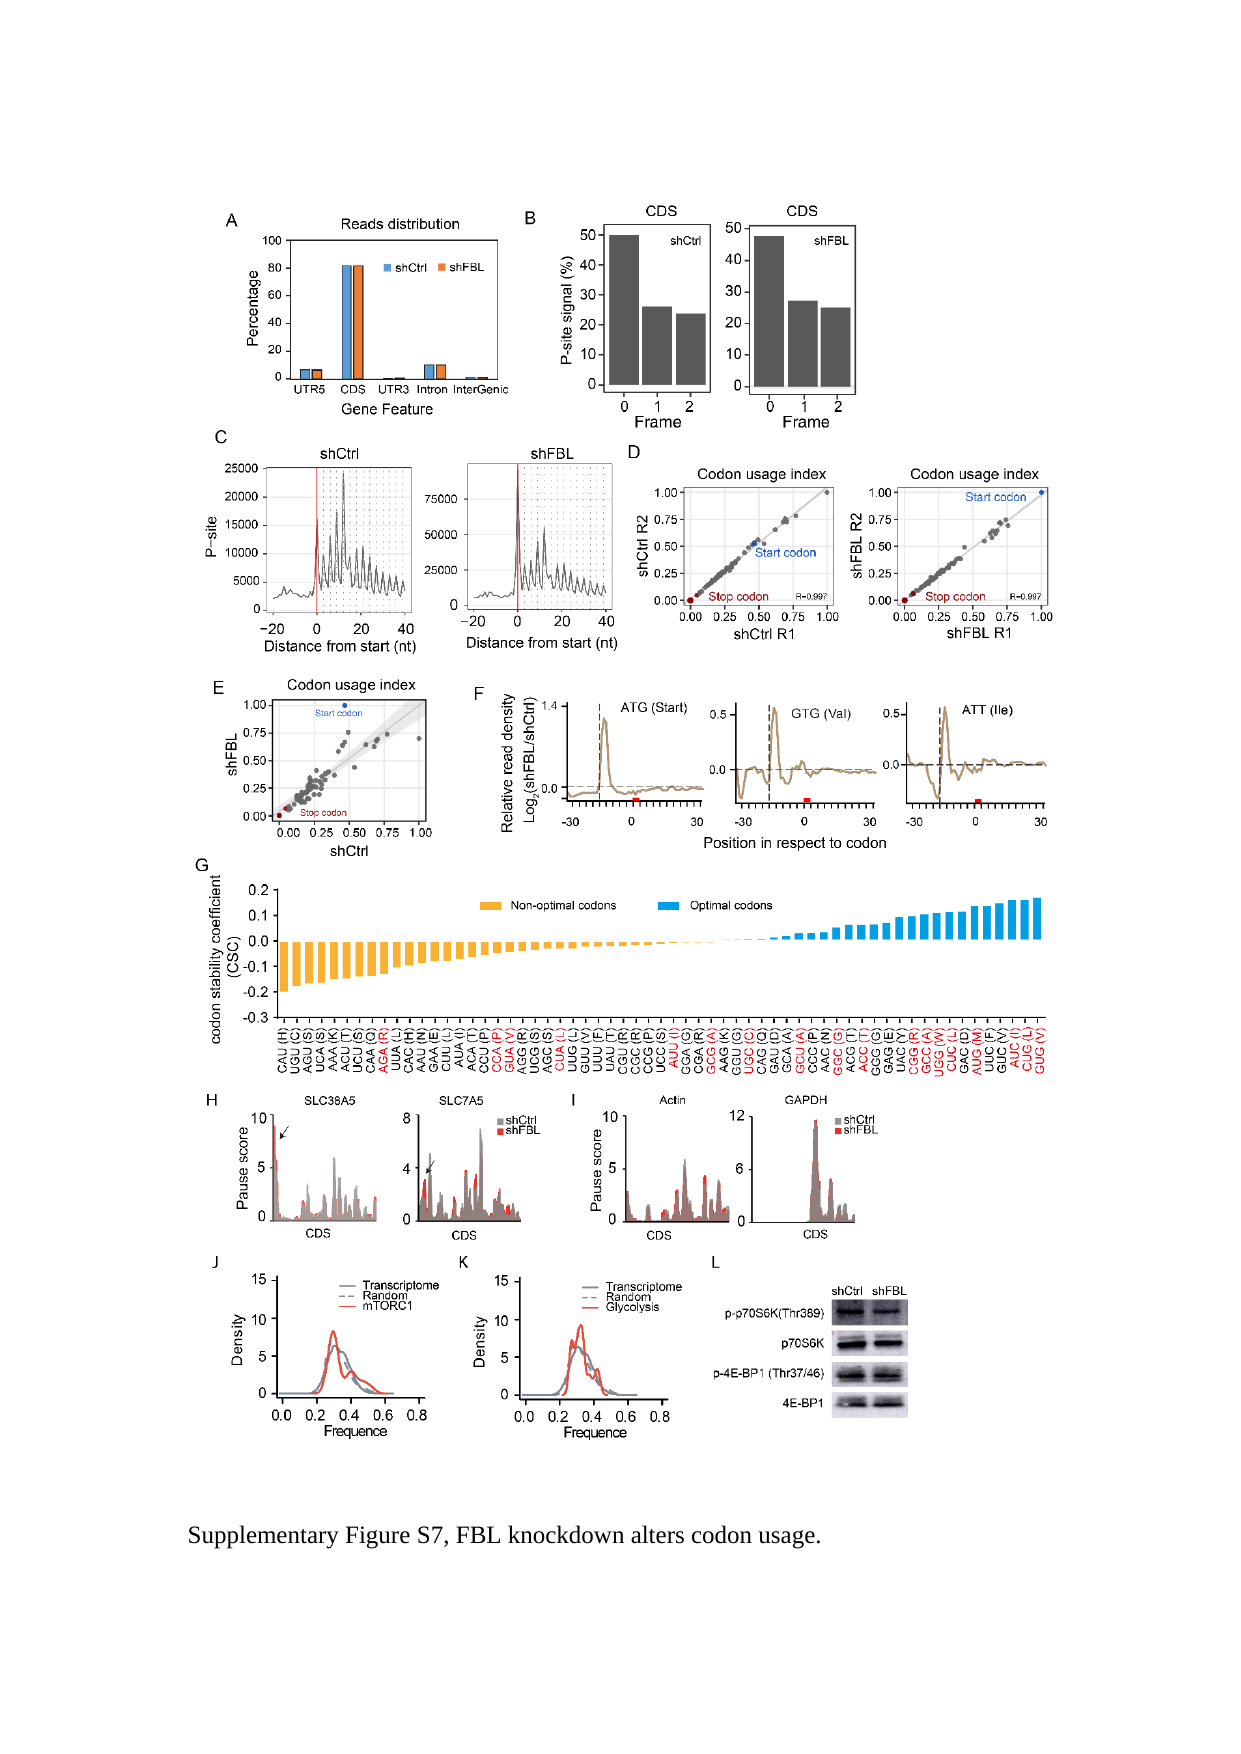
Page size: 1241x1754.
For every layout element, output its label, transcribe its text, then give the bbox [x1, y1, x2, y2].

text Supplementary Figure S7, FBL knockdown alters codon usage. [187, 1520, 1053, 1549]
picture [187, 203, 1053, 1442]
